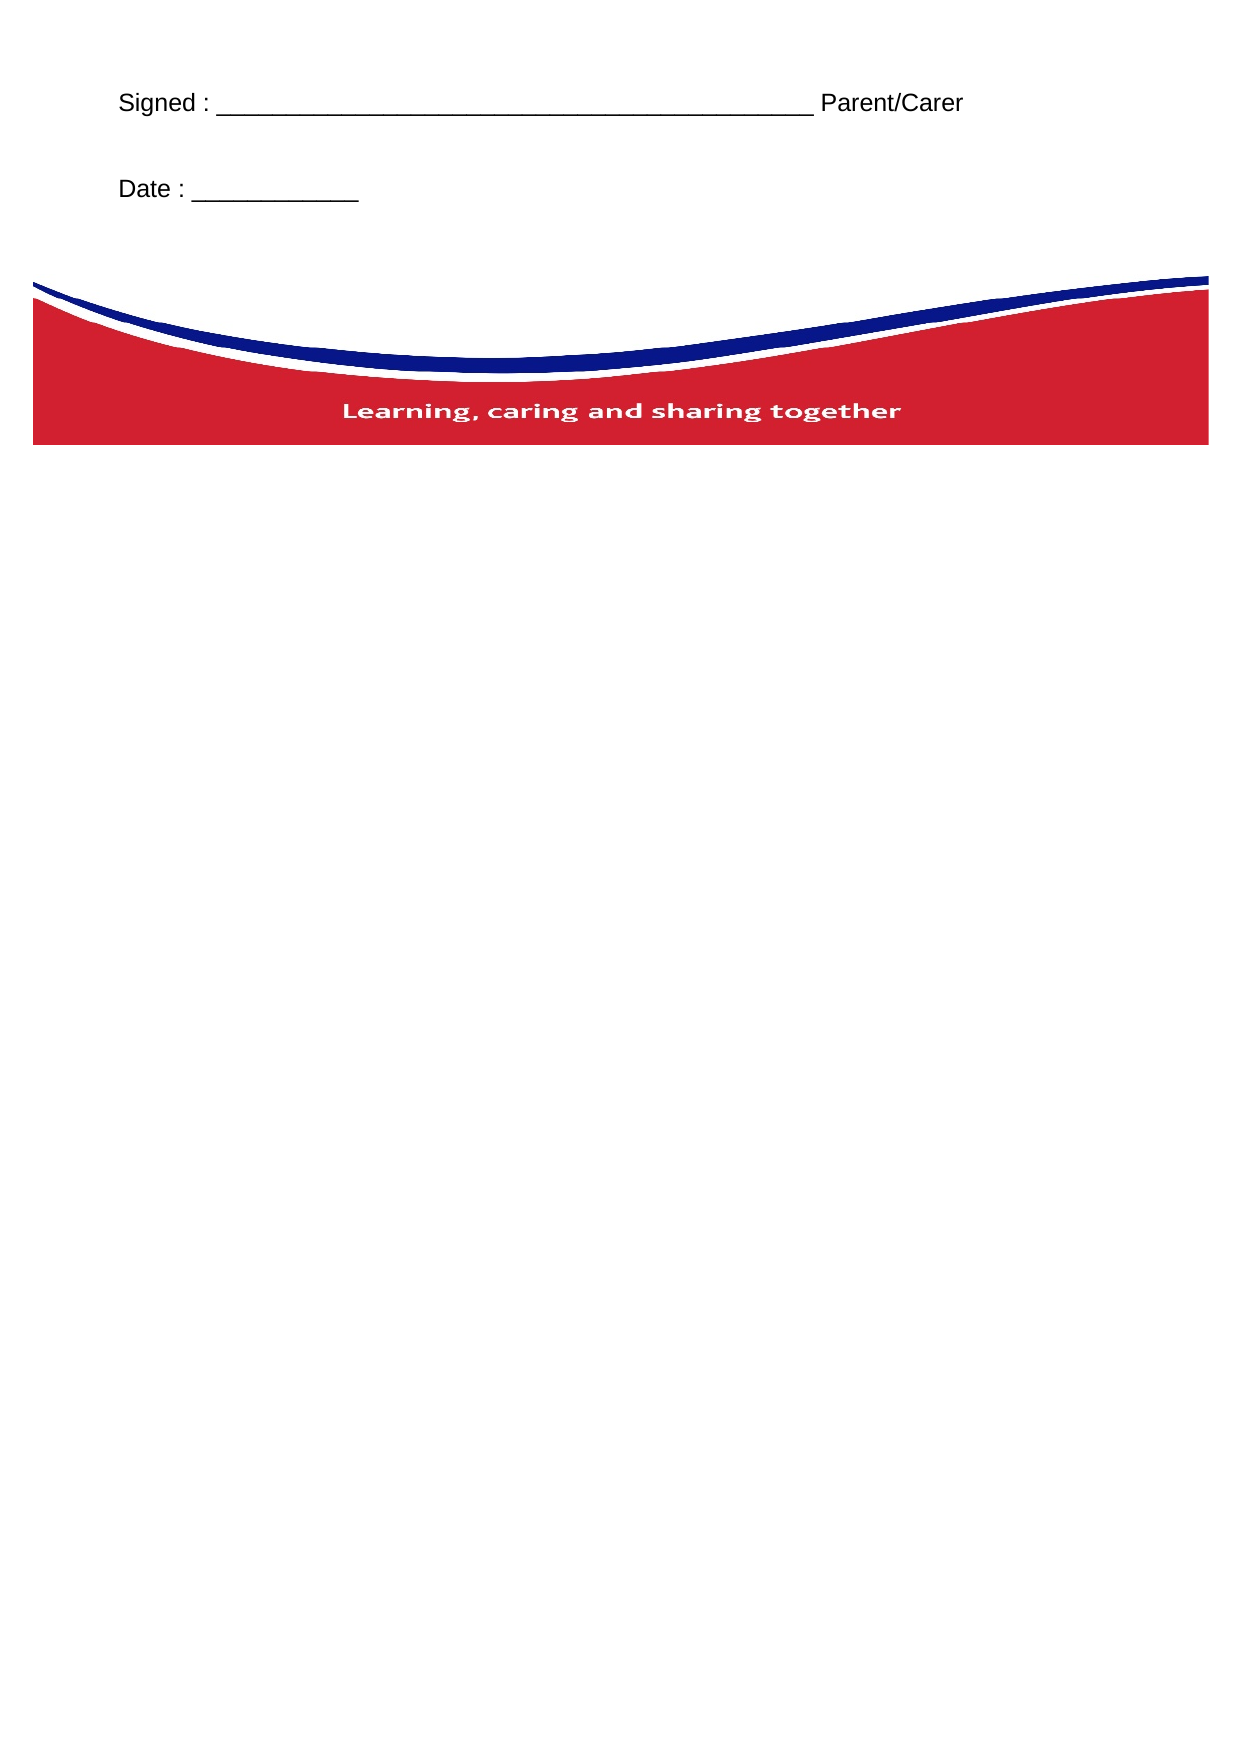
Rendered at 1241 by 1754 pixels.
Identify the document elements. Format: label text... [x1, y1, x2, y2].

picture [33, 274, 1209, 445]
text Signed : ___________________________________________ Parent/Carer [118, 88, 1090, 117]
text Date : ____________ [118, 174, 1090, 203]
